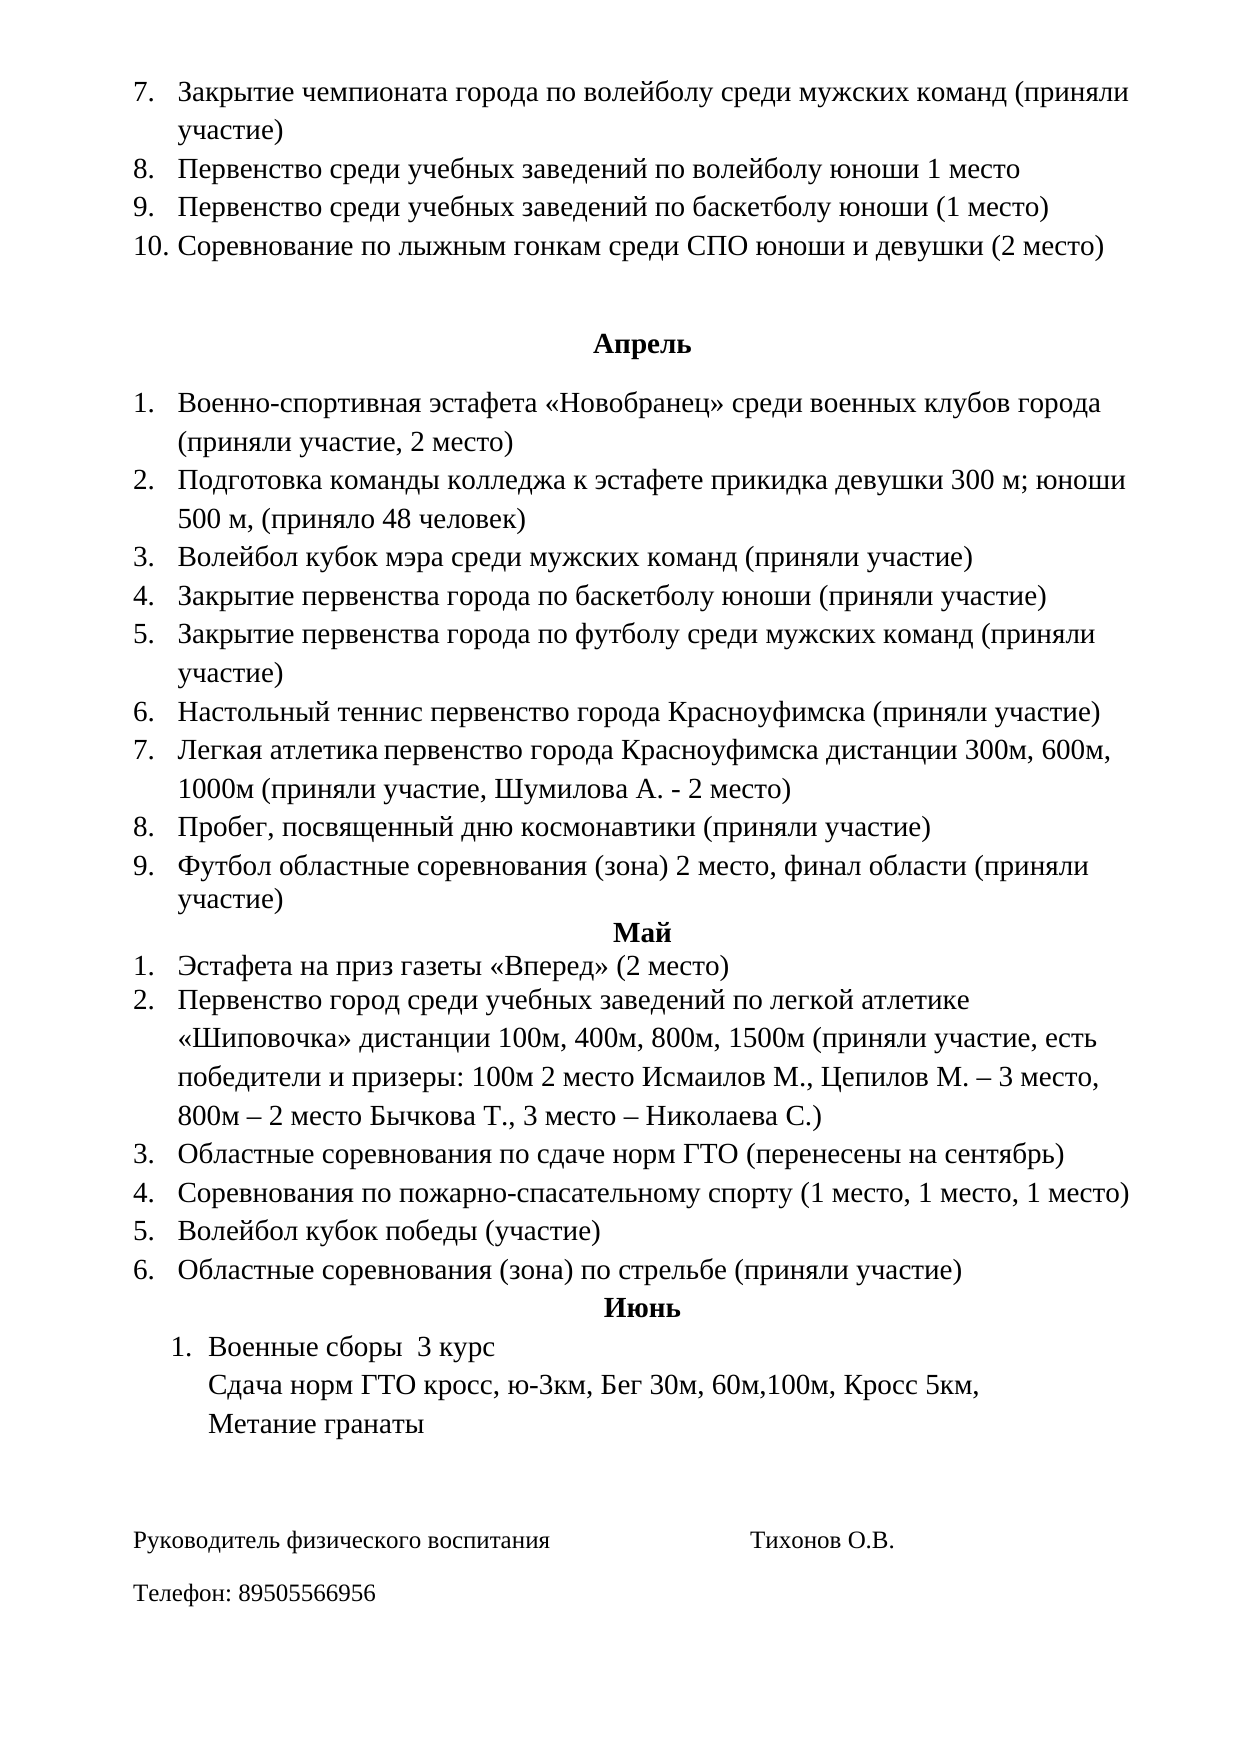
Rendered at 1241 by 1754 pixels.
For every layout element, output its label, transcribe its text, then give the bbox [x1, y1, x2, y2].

list Областные соревнования (зона) по стрельбе (приняли участие) [133, 1252, 1152, 1285]
list Первенство среди учебных заведений по волейболу юноши 1 место [133, 151, 1152, 184]
list Первенство город среди учебных заведений по легкой атлетике «Шиповочка» дистанции 100м, 400м, 800м, 1500м (приняли участие, есть победители и призеры: 100м 2 место Исмаилов М., Цепилов М. – 3 место, 800м – 2 место Бычкова Т., 3 место – Николаева С.) [133, 982, 1152, 1131]
text Руководитель физического воспитания Тихонов О.В. [133, 1525, 1152, 1553]
list Военно-спортивная эстафета «Новобранец» среди военных клубов города (приняли участие, 2 место) [133, 385, 1152, 457]
list Соревнование по лыжным гонкам среди СПО юноши и девушки (2 место) [133, 228, 1152, 262]
list Июнь [133, 1290, 1152, 1324]
text Телефон: 89505566956 [133, 1578, 1152, 1607]
list Волейбол кубок мэра среди мужских команд (приняли участие) [133, 539, 1152, 573]
text Май [133, 915, 1152, 948]
list Футбол областные соревнования (зона) 2 место, финал области (приняли участие) [133, 848, 1152, 915]
list Военные сборы 3 курс [170, 1329, 1152, 1362]
list Метание гранаты [208, 1406, 1152, 1439]
list Сдача норм ГТО кросс, ю-3км, Бег 30м, 60м,100м, Кросс 5км, [208, 1367, 1152, 1401]
list Соревнования по пожарно-спасательному спорту (1 место, 1 место, 1 место) [133, 1175, 1152, 1208]
list Закрытие первенства города по футболу среди мужских команд (приняли участие) [133, 617, 1152, 689]
list Закрытие чемпионата города по волейболу среди мужских команд (приняли участие) [133, 74, 1152, 146]
list Закрытие первенства города по баскетболу юноши (приняли участие) [133, 578, 1152, 612]
list Областные соревнования по сдаче норм ГТО (перенесены на сентябрь) [133, 1136, 1152, 1170]
list Эстафета на приз газеты «Вперед» (2 место) [133, 948, 1152, 982]
list Волейбол кубок победы (участие) [133, 1213, 1152, 1247]
list Подготовка команды колледжа к эстафете прикидка девушки 300 м; юноши 500 м, (приняло 48 человек) [133, 462, 1152, 534]
list Пробег, посвященный дню космонавтики (приняли участие) [133, 809, 1152, 843]
list Легкая атлетика первенство города Красноуфимска дистанции 300м, 600м, 1000м (приняли участие, Шумилова А. - 2 место) [133, 732, 1152, 804]
list Настольный теннис первенство города Красноуфимска (приняли участие) [133, 694, 1152, 727]
list Первенство среди учебных заведений по баскетболу юноши (1 место) [133, 189, 1152, 223]
text Апрель [133, 326, 1152, 359]
